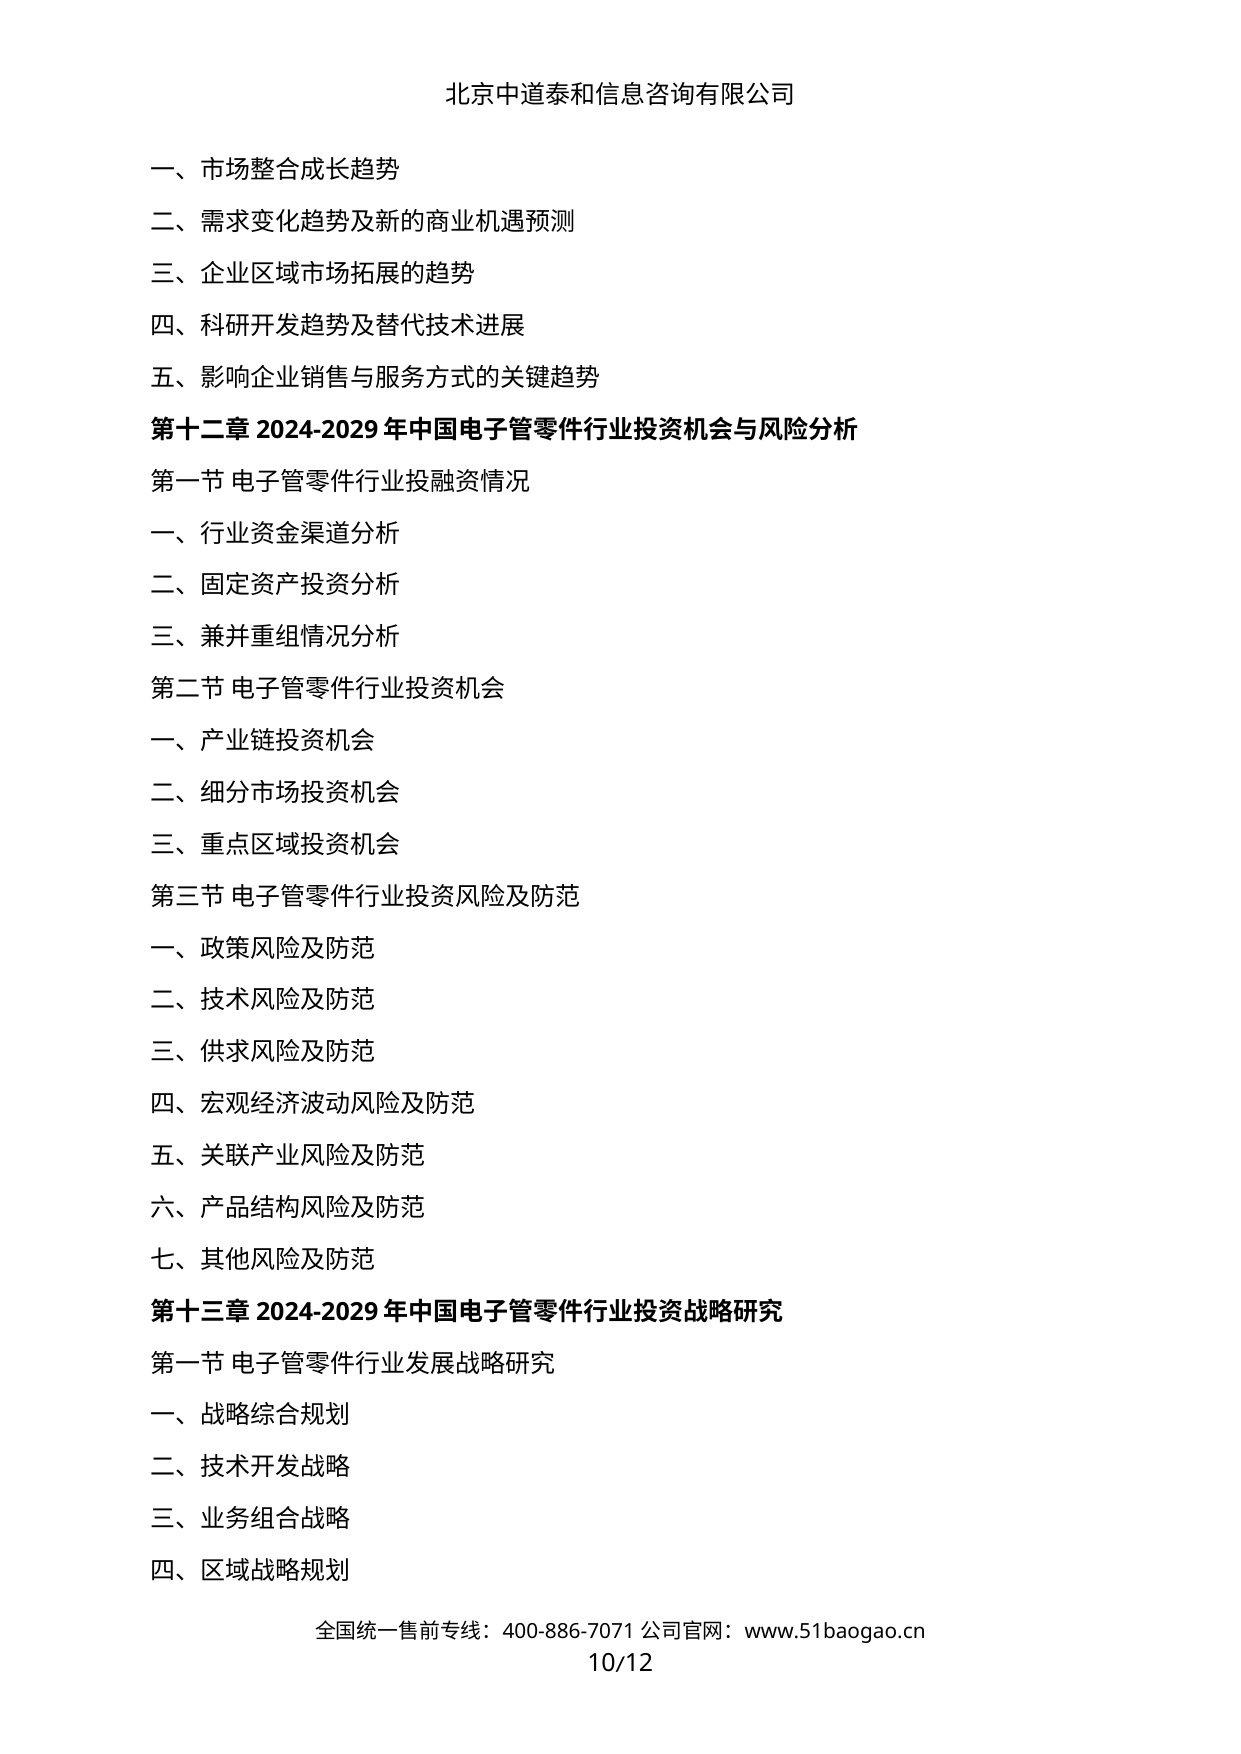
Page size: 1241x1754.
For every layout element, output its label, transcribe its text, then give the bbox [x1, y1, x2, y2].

text 第一节 电子管零件行业投融资情况 [150, 461, 1090, 497]
text 第一节 电子管零件行业发展战略研究 [150, 1343, 1090, 1379]
text 四、宏观经济波动风险及防范 [150, 1084, 1090, 1120]
text 三、业务组合战略 [150, 1499, 1090, 1535]
text 二、固定资产投资分析 [150, 565, 1090, 601]
text 三、供求风险及防范 [150, 1032, 1090, 1068]
text 一、行业资金渠道分析 [150, 513, 1090, 549]
text 第二节 电子管零件行业投资机会 [150, 669, 1090, 705]
text 二、细分市场投资机会 [150, 772, 1090, 809]
text 七、其他风险及防范 [150, 1239, 1090, 1276]
text 三、重点区域投资机会 [150, 824, 1090, 861]
text 一、产业链投资机会 [150, 721, 1090, 757]
text 一、政策风险及防范 [150, 928, 1090, 964]
text 第十三章 2024-2029年中国电子管零件行业投资战略研究 [150, 1291, 1090, 1327]
text 三、企业区域市场拓展的趋势 [150, 254, 1090, 290]
text 二、需求变化趋势及新的商业机遇预测 [150, 202, 1090, 238]
text 三、兼并重组情况分析 [150, 617, 1090, 653]
text 第三节 电子管零件行业投资风险及防范 [150, 876, 1090, 912]
text 五、关联产业风险及防范 [150, 1136, 1090, 1172]
text 四、区域战略规划 [150, 1551, 1090, 1587]
text 二、技术开发战略 [150, 1447, 1090, 1483]
text 一、市场整合成长趋势 [150, 150, 1090, 186]
text 第十二章 2024-2029年中国电子管零件行业投资机会与风险分析 [150, 409, 1090, 446]
text 五、影响企业销售与服务方式的关键趋势 [150, 357, 1090, 394]
text 一、战略综合规划 [150, 1395, 1090, 1431]
text 二、技术风险及防范 [150, 980, 1090, 1016]
text 四、科研开发趋势及替代技术进展 [150, 306, 1090, 342]
text 六、产品结构风险及防范 [150, 1187, 1090, 1224]
